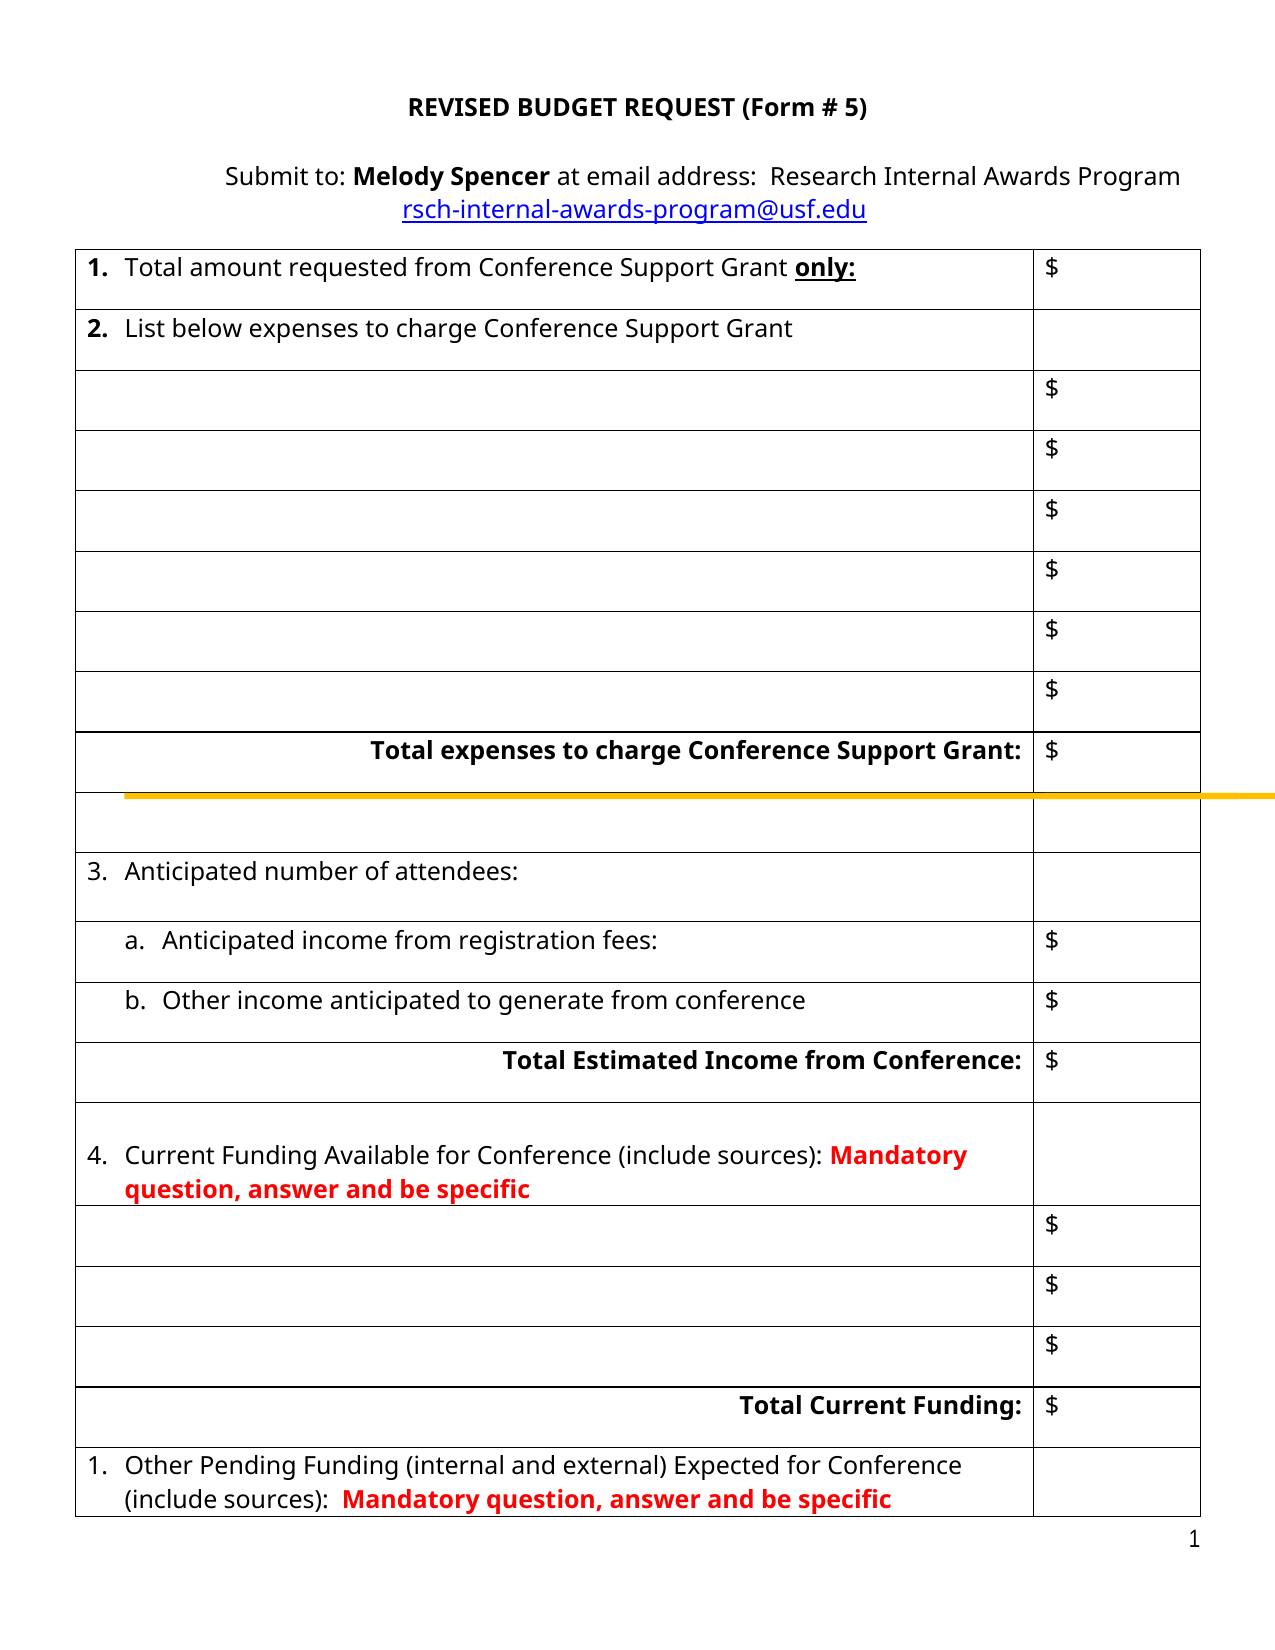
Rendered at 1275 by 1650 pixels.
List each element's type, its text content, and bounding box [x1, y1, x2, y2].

table_cell Total expenses to charge Conference Support Grant: [76, 733, 1033, 792]
table_cell $ [1034, 1206, 1200, 1266]
table_cell [1034, 800, 1200, 852]
table_cell List below expenses to charge Conference Support Grant [76, 310, 1033, 369]
table_cell Total Estimated Income from Conference: [76, 1043, 1033, 1102]
table_cell [76, 1327, 1033, 1386]
table_cell $ [1034, 1388, 1200, 1447]
table_cell [76, 552, 1033, 611]
table_cell Total Current Funding: [76, 1388, 1033, 1447]
table_cell $ [1034, 491, 1200, 551]
table_cell $ [1034, 922, 1200, 982]
table_cell $ [1034, 983, 1200, 1042]
table_cell [76, 793, 1033, 852]
table_cell [76, 1206, 1033, 1266]
table_cell $ [1034, 672, 1200, 731]
table_cell [1034, 1103, 1200, 1205]
table_cell [1034, 853, 1200, 921]
table_cell [76, 612, 1033, 671]
table_cell $ [1034, 1267, 1200, 1326]
text REVISED BUDGET REQUEST (Form # 5) [75, 90, 1200, 124]
table_cell Other income anticipated to generate from conference [76, 983, 1033, 1042]
table_cell $ [1034, 552, 1200, 611]
table_cell $ [1034, 733, 1200, 792]
table_cell [76, 672, 1033, 731]
table_header Total amount requested from Conference Support Grant only: [76, 250, 1033, 309]
table_cell [76, 431, 1033, 490]
table_cell $ [1034, 371, 1200, 430]
table_cell Current Funding Available for Conference (include sources): Mandatory question, answer and be specific [76, 1103, 1033, 1205]
table_cell Other Pending Funding (internal and external) Expected for Conference (include sources): Mandatory question, answer and be specific [76, 1448, 1033, 1516]
table_cell [76, 1267, 1033, 1326]
table_cell $ [1034, 612, 1200, 671]
table_cell [76, 491, 1033, 551]
table_cell [76, 371, 1033, 430]
table_cell $ [1034, 1327, 1200, 1386]
table_cell Anticipated number of attendees: [76, 853, 1033, 921]
table_cell $ [1034, 431, 1200, 490]
table_cell $ [1034, 1043, 1200, 1102]
table_header $ [1034, 250, 1200, 309]
table_cell [1034, 310, 1200, 369]
table_cell Anticipated income from registration fees: [76, 922, 1033, 982]
table_cell [1034, 1448, 1200, 1516]
text rsch-internal-awards-program@usf.edu [75, 192, 1200, 249]
text Submit to: Melody Spencer at email address: Research Internal Awards Program [150, 158, 1200, 192]
